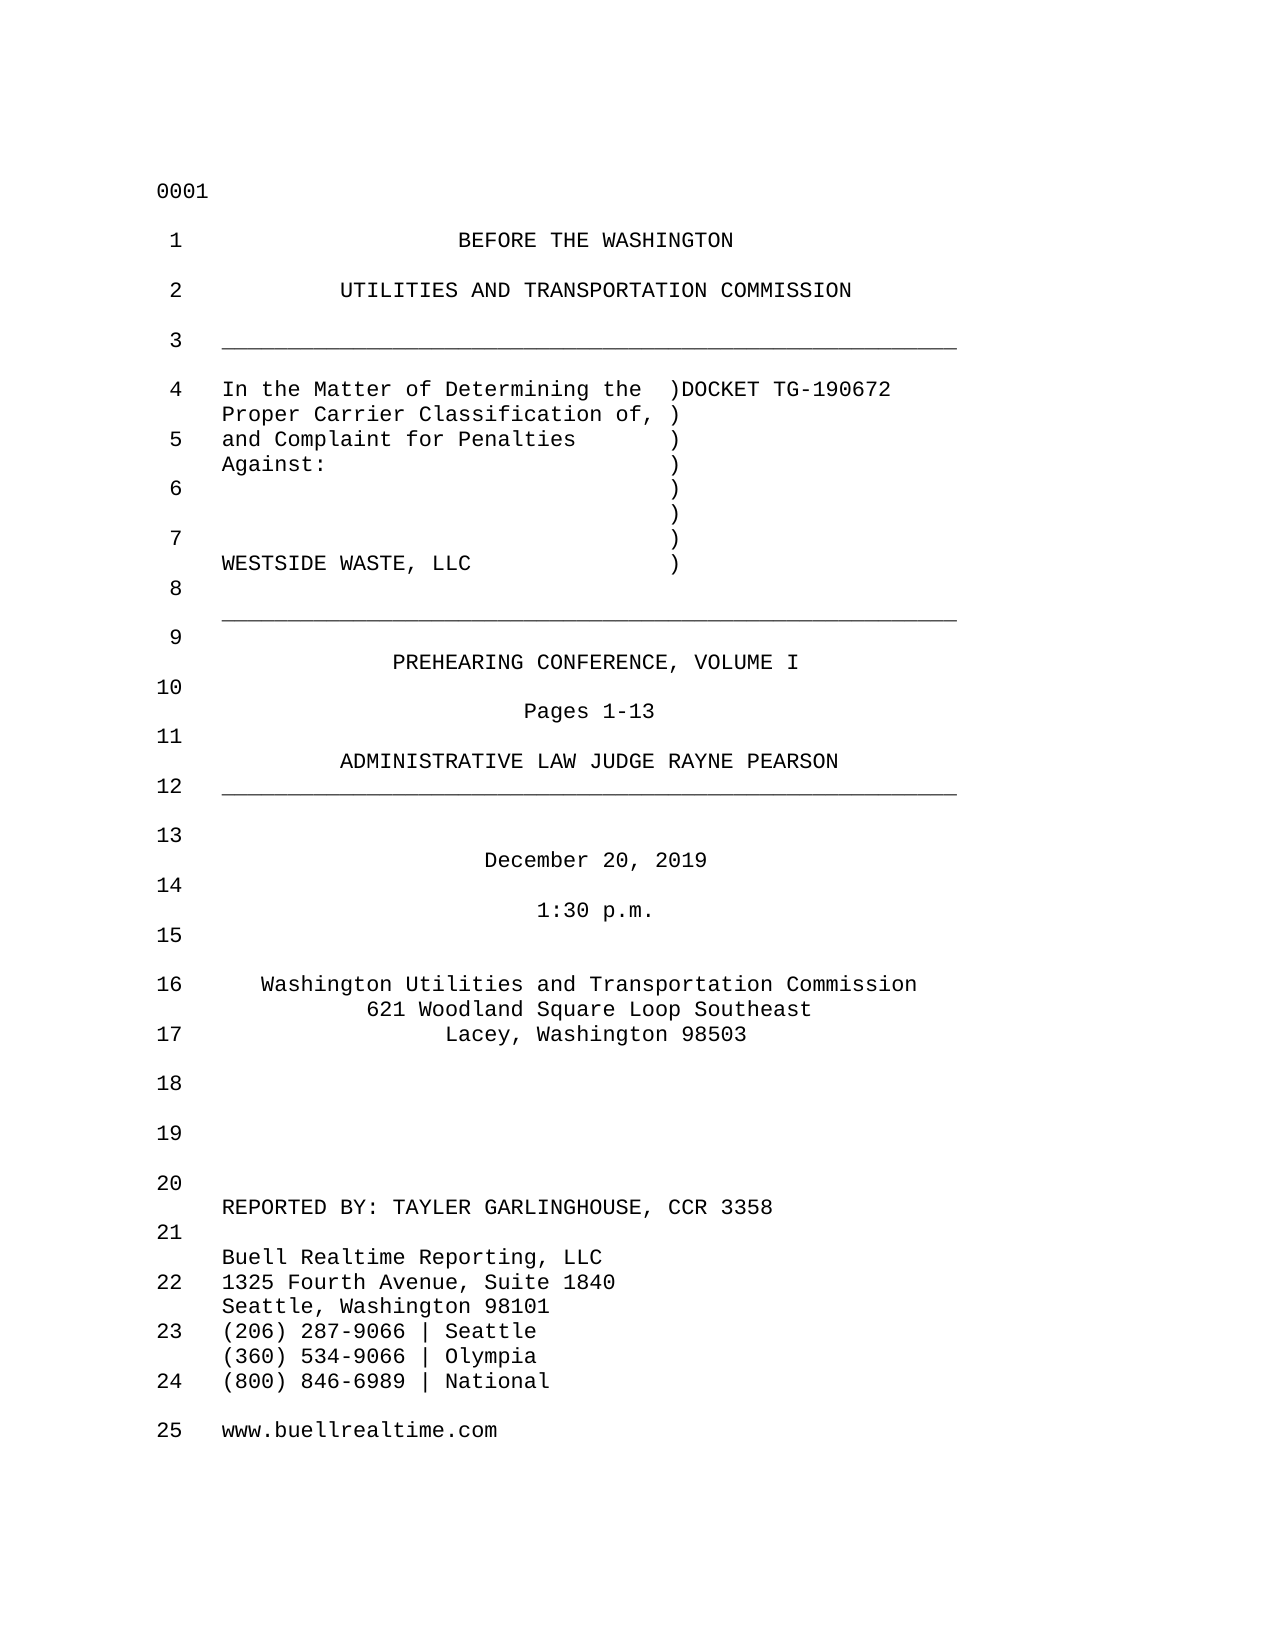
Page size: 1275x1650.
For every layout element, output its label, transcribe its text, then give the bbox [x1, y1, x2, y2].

text PREHEARING CONFERENCE, VOLUME I [156, 651, 1119, 676]
text 2 UTILITIES AND TRANSPORTATION COMMISSION [156, 279, 1119, 304]
text 21 [156, 1221, 1119, 1246]
text Proper Carrier Classification of, ) [156, 403, 1119, 428]
text 7 ) [156, 527, 1119, 552]
text 19 [156, 1122, 1119, 1147]
text 3 ________________________________________________________ [156, 329, 1119, 353]
text 23 (206) 287-9066 | Seattle [156, 1320, 1119, 1345]
text 621 Woodland Square Loop Southeast [156, 998, 1119, 1023]
text 18 [156, 1072, 1119, 1097]
text 14 [156, 874, 1119, 899]
text ADMINISTRATIVE LAW JUDGE RAYNE PEARSON [156, 750, 1119, 775]
text 15 [156, 924, 1119, 948]
text 11 [156, 725, 1119, 750]
text 8 [156, 577, 1119, 601]
text 25 www.buellrealtime.com [156, 1419, 1119, 1444]
text ) [156, 502, 1119, 527]
text ________________________________________________________ [156, 601, 1119, 626]
text Against: ) [156, 453, 1119, 477]
text 22 1325 Fourth Avenue, Suite 1840 [156, 1271, 1119, 1296]
text 20 [156, 1172, 1119, 1196]
text 5 and Complaint for Penalties ) [156, 428, 1119, 453]
text 4 In the Matter of Determining the )DOCKET TG-190672 [156, 378, 1119, 403]
text 1 BEFORE THE WASHINGTON [156, 229, 1119, 254]
text 0001 [156, 180, 1119, 205]
text Seattle, Washington 98101 [156, 1296, 1119, 1320]
text Buell Realtime Reporting, LLC [156, 1246, 1119, 1271]
text 6 ) [156, 477, 1119, 502]
text 9 [156, 626, 1119, 651]
text 1:30 p.m. [156, 899, 1119, 924]
text 16 Washington Utilities and Transportation Commission [156, 973, 1119, 998]
text 24 (800) 846-6989 | National [156, 1370, 1119, 1395]
text 12 ________________________________________________________ [156, 775, 1119, 800]
text 13 [156, 824, 1119, 849]
text 10 [156, 676, 1119, 701]
text Pages 1-13 [156, 701, 1119, 725]
text WESTSIDE WASTE, LLC ) [156, 552, 1119, 577]
text (360) 534-9066 | Olympia [156, 1345, 1119, 1370]
text December 20, 2019 [156, 849, 1119, 874]
text 17 Lacey, Washington 98503 [156, 1023, 1119, 1048]
text REPORTED BY: TAYLER GARLINGHOUSE, CCR 3358 [156, 1196, 1119, 1221]
